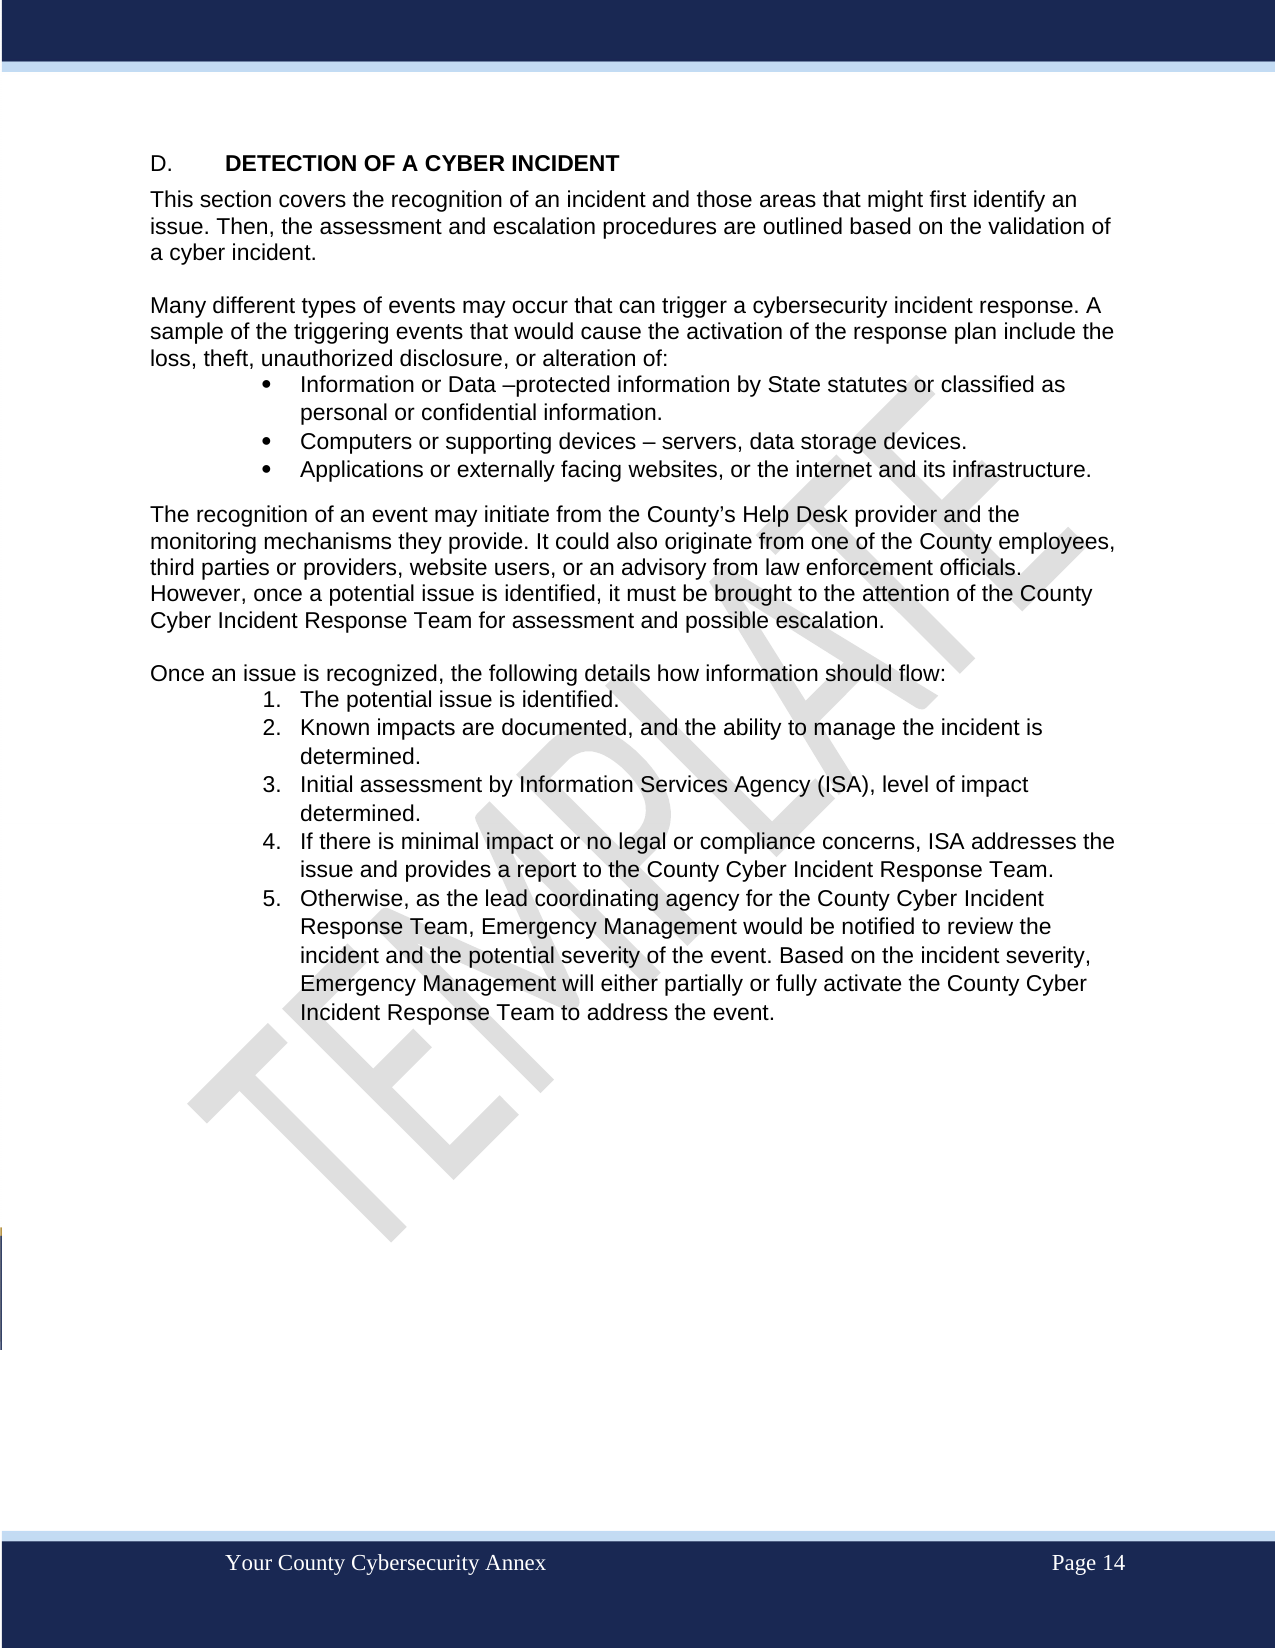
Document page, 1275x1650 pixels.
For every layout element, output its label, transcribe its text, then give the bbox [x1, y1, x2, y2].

text This section covers the recognition of an incident and those areas that might first identify an issue. Then, the assessment and escalation procedures are outlined based on the validation of a cyber incident. [150, 186, 1125, 266]
picture [0, 0, 1275, 1648]
list Information or Data –protected information by State statutes or classified as personal or confidential information. [262, 371, 1125, 426]
list The potential issue is identified. [262, 686, 1125, 712]
list If there is minimal impact or no legal or compliance concerns, ISA addresses the issue and provides a report to the County Cyber Incident Response Team. [262, 828, 1125, 883]
list Known impacts are documented, and the ability to manage the incident is determined. [262, 714, 1125, 769]
text Once an issue is recognized, the following details how information should flow: [150, 659, 1125, 686]
list Initial assessment by Information Services Agency (ISA), level of impact determined. [262, 771, 1125, 826]
list Otherwise, as the lead coordinating agency for the County Cyber Incident Response Team, Emergency Management would be notified to review the incident and the potential severity of the event. Based on the incident severity, Emergency Management will either partially or fully activate the County Cyber Incident Response Team to address the event. [262, 885, 1125, 1025]
text The recognition of an event may initiate from the County’s Help Desk provider and the monitoring mechanisms they provide. It could also originate from one of the County employees, third parties or providers, website users, or an advisory from law enforcement officials. [150, 501, 1125, 580]
list Computers or supporting devices – servers, data storage devices. [262, 428, 1125, 454]
subtitle Detection of a Cyber Incident [150, 150, 1125, 176]
list Applications or externally facing websites, or the internet and its infrastructure. [262, 456, 1125, 483]
text Many different types of events may occur that can trigger a cybersecurity incident response. A sample of the triggering events that would cause the activation of the response plan include the loss, theft, unauthorized disclosure, or alteration of: [150, 266, 1125, 371]
text However, once a potential issue is identified, it must be brought to the attention of the County Cyber Incident Response Team for assessment and possible escalation. [150, 580, 1125, 633]
